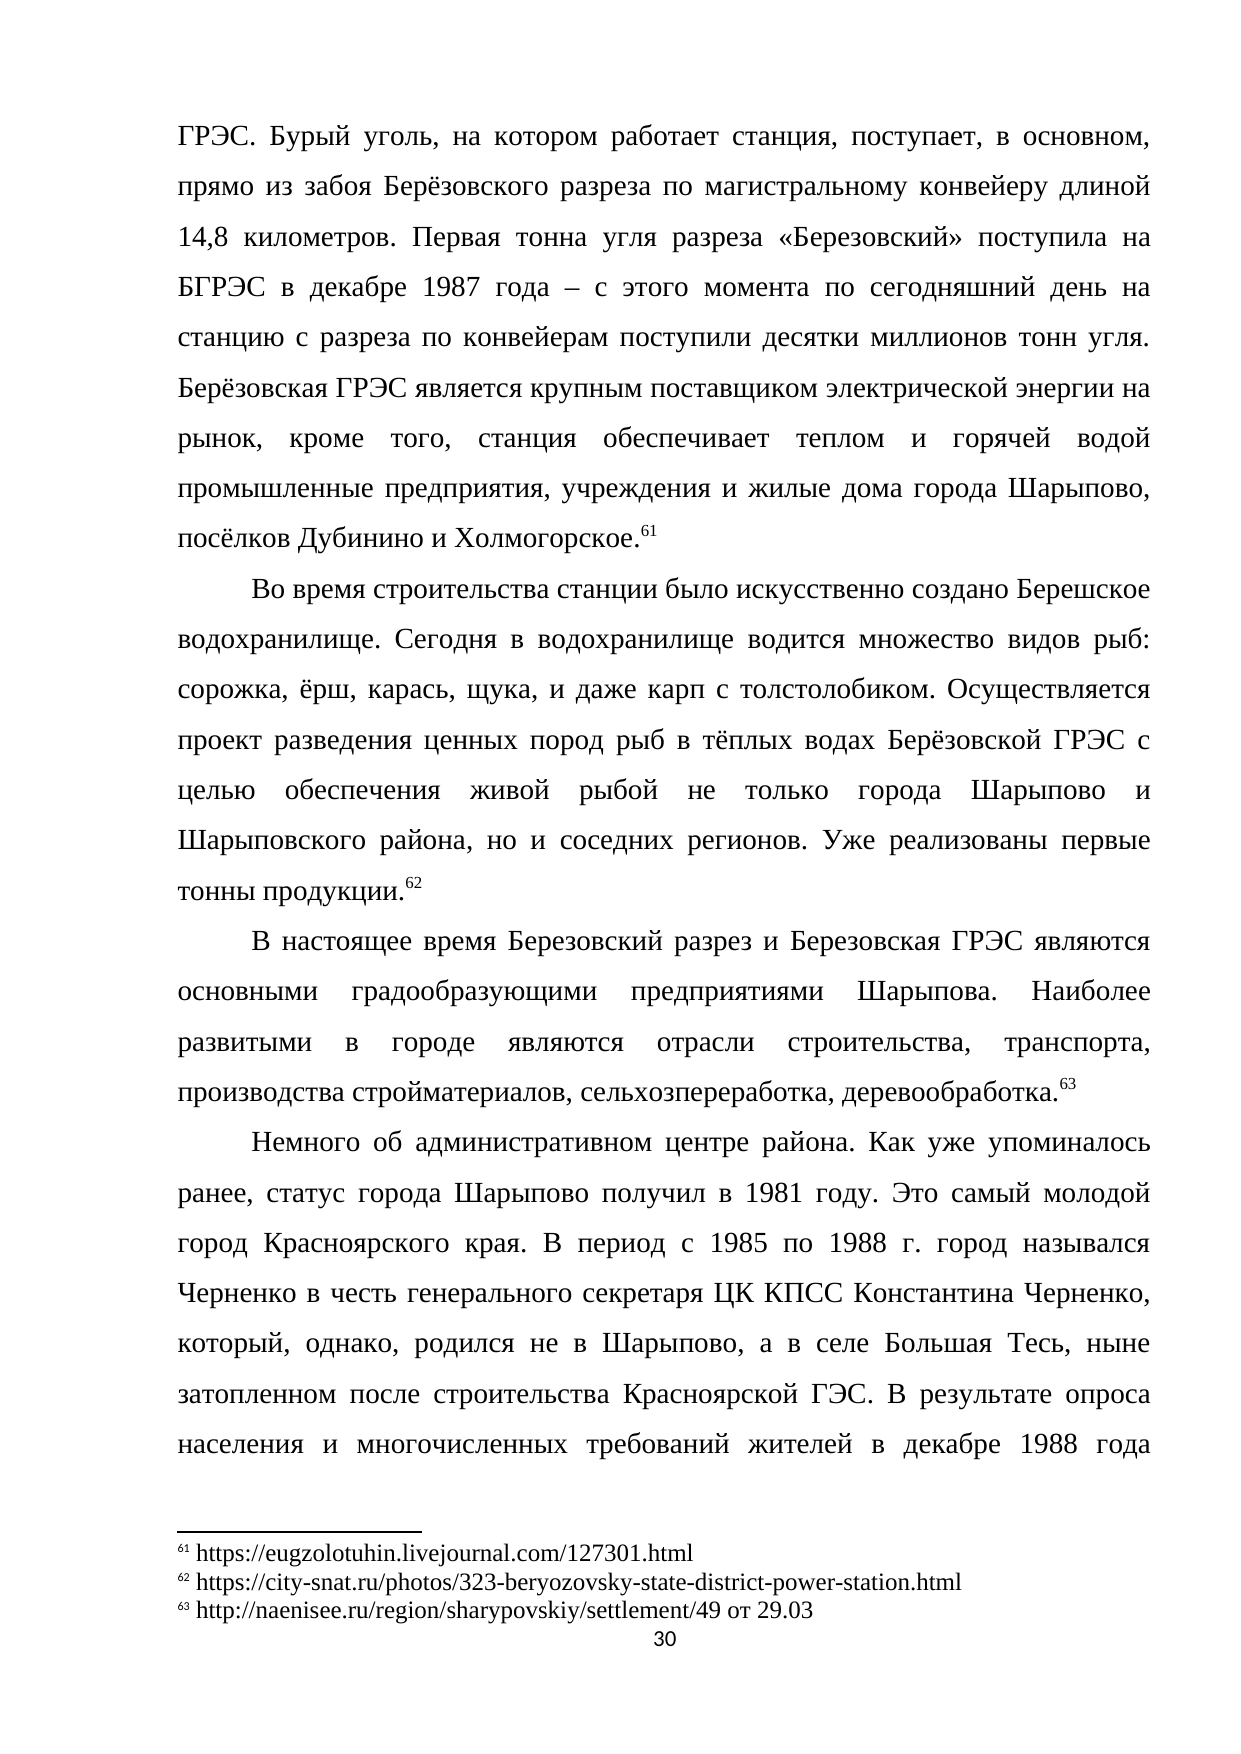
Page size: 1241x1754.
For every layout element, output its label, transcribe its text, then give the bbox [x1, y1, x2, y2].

text В настоящее время Березовский разрез и Березовская ГРЭС являются основными градообразующими предприятиями Шарыпова. Наиболее развитыми в городе являются отрасли строительства, транспорта, производства стройматериалов, сельхозпереработка, деревообработка. [177, 923, 1152, 1108]
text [177, 1124, 1152, 1460]
text Во время строительства станции было искусственно создано Берешское водохранилище. Сегодня в водохранилище водится множество видов рыб: сорожка, ёрш, карась, щука, и даже карп с толстолобиком. Осуществляется проект разведения ценных пород рыб в тёплых водах Берёзовской ГРЭС с целью обеспечения живой рыбой не только города Шарыпово и Шарыповского района, но и соседних регионов. Уже реализованы первые тонны продукции. [177, 571, 1152, 906]
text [177, 118, 1152, 554]
